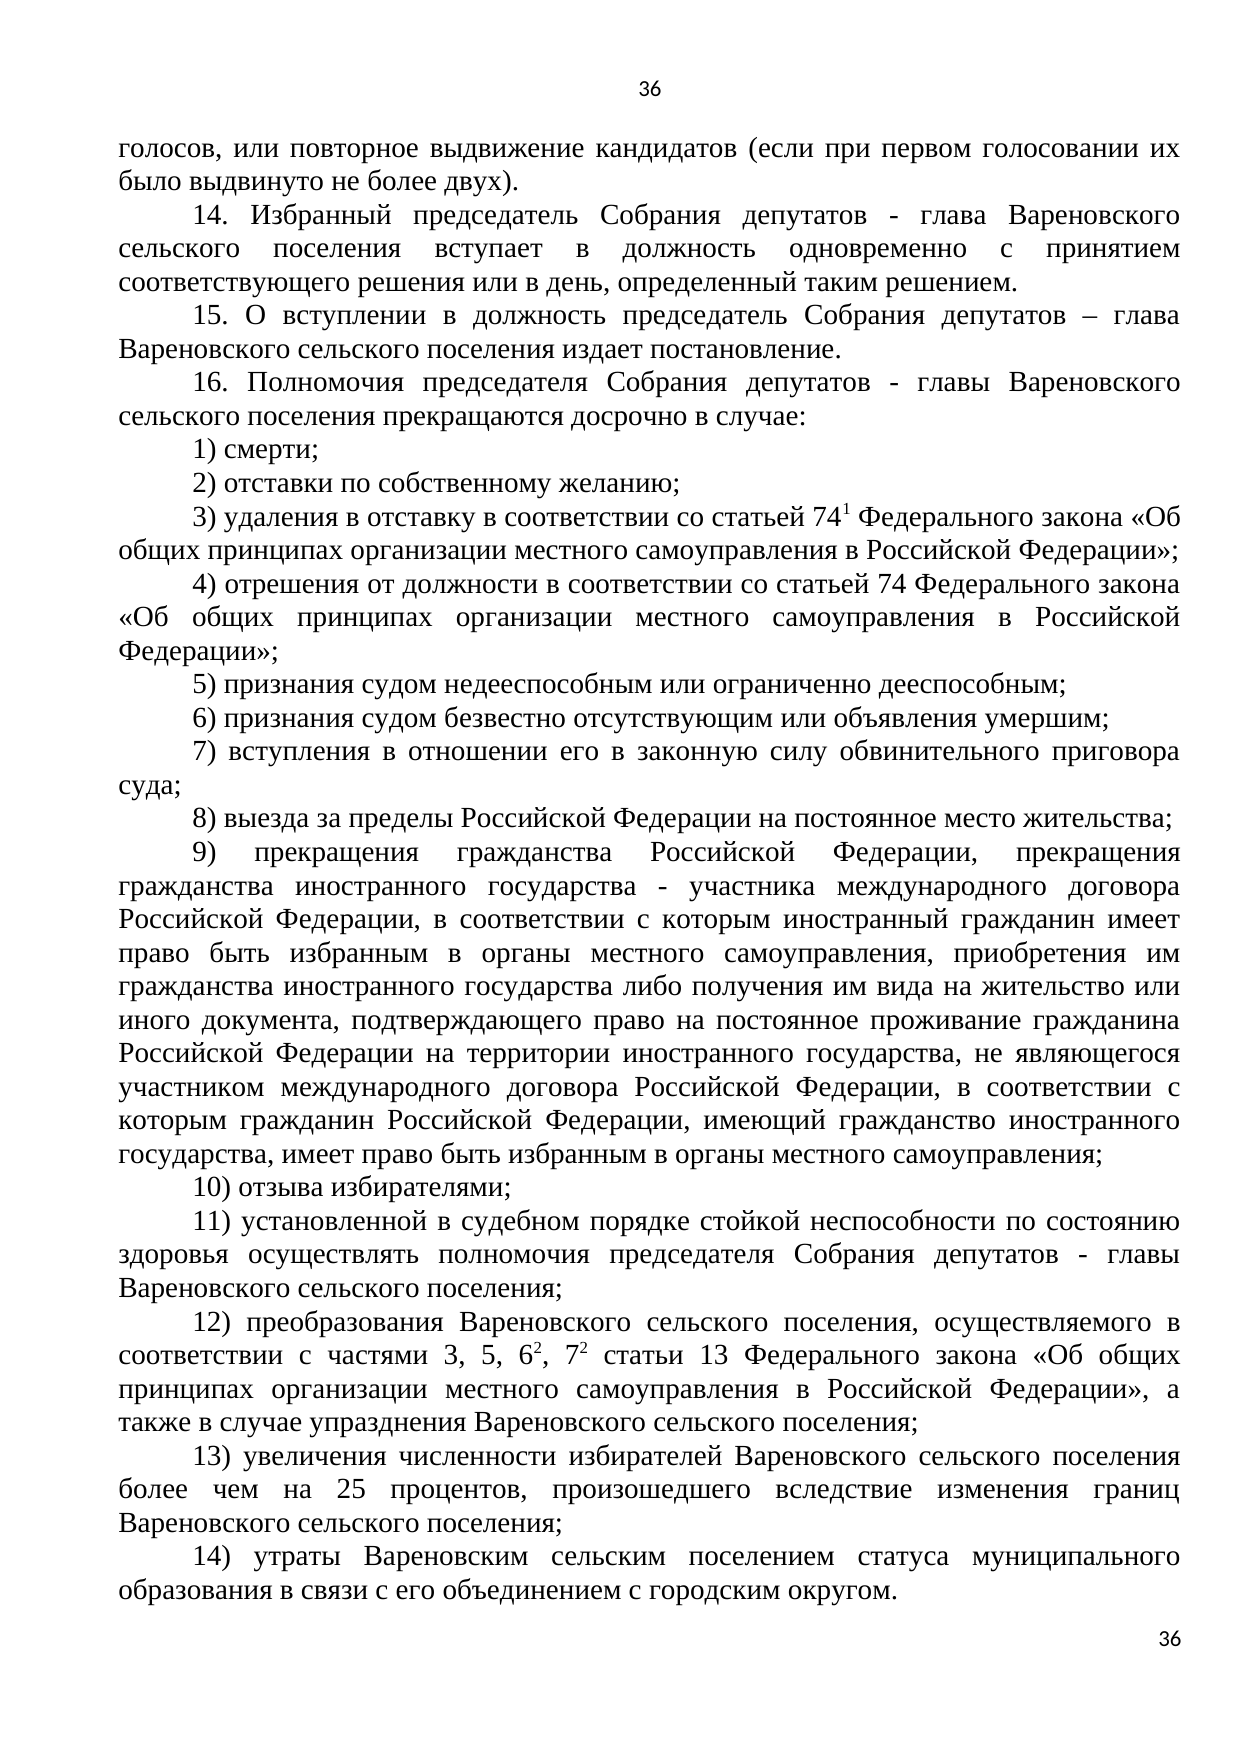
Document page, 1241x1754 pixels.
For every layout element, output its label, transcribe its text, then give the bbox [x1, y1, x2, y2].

text 14) утраты Вареновским сельским поселением статуса муниципального образования в связи с его объединением с городским округом. [118, 1538, 1181, 1606]
text 8) выезда за пределы Российской Федерации на постоянное место жительства; [118, 801, 1181, 834]
text 4) отрешения от должности в соответствии со статьей 74 Федерального закона «Об общих принципах организации местного самоуправления в Российской Федерации»; [118, 566, 1181, 666]
text 5) признания судом недееспособным или ограниченно дееспособным; [118, 666, 1181, 700]
text 6) признания судом безвестно отсутствующим или объявления умершим; [118, 700, 1181, 733]
text 1) смерти; [118, 432, 1181, 465]
text 11) установленной в судебном порядке стойкой неспособности по состоянию здоровья осуществлять полномочия председателя Собрания депутатов - главы Вареновского сельского поселения; [118, 1203, 1181, 1304]
text 9) прекращения гражданства Российской Федерации, прекращения гражданства иностранного государства - участника международного договора Российской Федерации, в соответствии с которым иностранный гражданин имеет право быть избранным в органы местного самоуправления, приобретения им гражданства иностранного государства либо получения им вида на жительство или иного документа, подтверждающего право на постоянное проживание гражданина Российской Федерации на территории иностранного государства, не являющегося участником международного договора Российской Федерации, в соответствии с которым гражданин Российской Федерации, имеющий гражданство иностранного государства, имеет право быть избранным в органы местного самоуправления; [118, 834, 1181, 1169]
text 16. Полномочия председателя Собрания депутатов - главы Вареновского сельского поселения прекращаются досрочно в случае: [118, 364, 1181, 432]
text 3) удаления в отставку в соответствии со статьей 741 Федерального закона «Об общих принципах организации местного самоуправления в Российской Федерации»; [118, 499, 1181, 566]
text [118, 130, 1181, 197]
text 10) отзыва избирателями; [118, 1169, 1181, 1203]
text 13) увеличения численности избирателей Вареновского сельского поселения более чем на 25 процентов, произошедшего вследствие изменения границ Вареновского сельского поселения; [118, 1438, 1181, 1538]
text 14. Избранный председатель Собрания депутатов - глава Вареновского сельского поселения вступает в должность одновременно с принятием соответствующего решения или в день, определенный таким решением. [118, 197, 1181, 297]
text 15. О вступлении в должность председатель Собрания депутатов – глава Вареновского сельского поселения издает постановление. [118, 297, 1181, 364]
text 12) преобразования Вареновского сельского поселения, осуществляемого в соответствии с частями 3, 5, 62, 72 статьи 13 Федерального закона «Об общих принципах организации местного самоуправления в Российской Федерации», а также в случае упразднения Вареновского сельского поселения; [118, 1304, 1181, 1438]
text 2) отставки по собственному желанию; [118, 465, 1181, 499]
text 7) вступления в отношении его в законную силу обвинительного приговора суда; [118, 733, 1181, 801]
